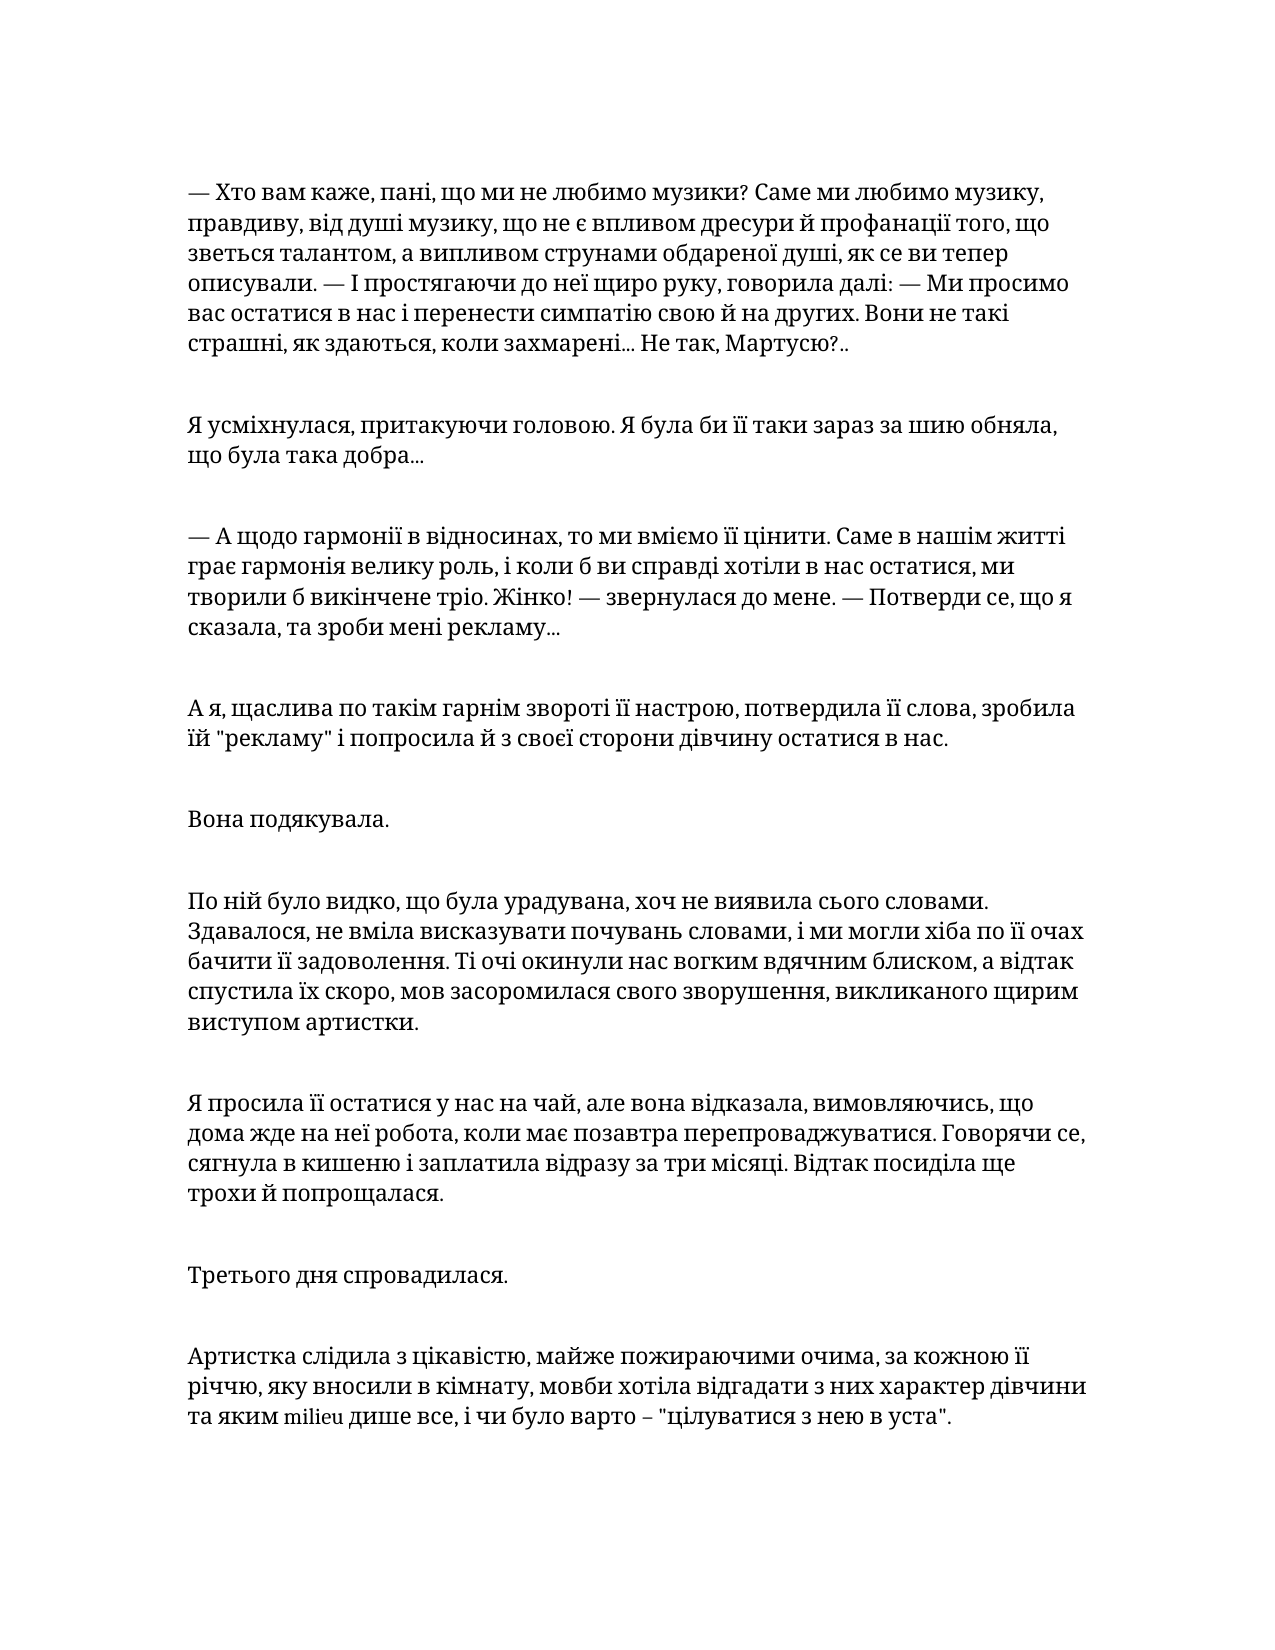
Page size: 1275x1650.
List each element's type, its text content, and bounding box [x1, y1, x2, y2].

text По ній було видко, що була урадувана, хоч не виявила сього словами. Здавалося, не вміла висказувати почувань словами, і ми могли хіба по її очах бачити її задоволення. Ті очі окинули нас вогким вдячним блиском, а відтак спустила їх скоро, мов засоромилася свого зворушення, викликаного щирим виступом артистки. [187, 858, 1087, 1036]
text Я усміхнулася, притакуючи головою. Я була би її таки зараз за шию обняла, що була така добра... [187, 382, 1087, 469]
text Третього дня спровадилася. [187, 1232, 1087, 1289]
text Артистка слідила з цікавістю, майже пожираючими очима, за кожною її річчю, яку вносили в кімнату, мовби хотіла відгадати з них характер дівчини та яким milieu дише все, і чи було варто – "цілуватися з нею в уста". [187, 1313, 1087, 1431]
text — Хто вам каже, пані, що ми не любимо музики? Саме ми любимо музику, правдиву, від душі музику, що не є впливом дресури й профанації того, що зветься талантом, а випливом струнами обдареної душі, як се ви тепер описували. — І простягаючи до неї щиро руку, говорила далі: — Ми просимо вас остатися в нас і перенести симпатію свою й на других. Вони не такі страшні, як здаються, коли захмарені... Не так, Мартусю?.. [187, 150, 1087, 358]
text — А щодо гармонії в відносинах, то ми вміємо її цінити. Саме в нашім житті грає гармонія велику роль, і коли б ви справді хотіли в нас остатися, ми творили б викінчене тріо. Жінко! — звернулася до мене. — Потверди се, що я сказала, та зроби мені рекламу... [187, 494, 1087, 641]
text Я просила її остатися у нас на чай, але вона відказала, вимовляючись, що дома жде на неї робота, коли має позавтра перепроваджуватися. Говорячи се, сягнула в кишеню і заплатила відразу за три місяці. Відтак посиділа ще трохи й попрощалася. [187, 1060, 1087, 1208]
text А я, щаслива по такім гарнім звороті її настрою, потвердила її слова, зробила їй "рекламу" і попросила й з своєї сторони дівчину остатися в нас. [187, 666, 1087, 752]
text Вона подякувала. [187, 777, 1087, 834]
